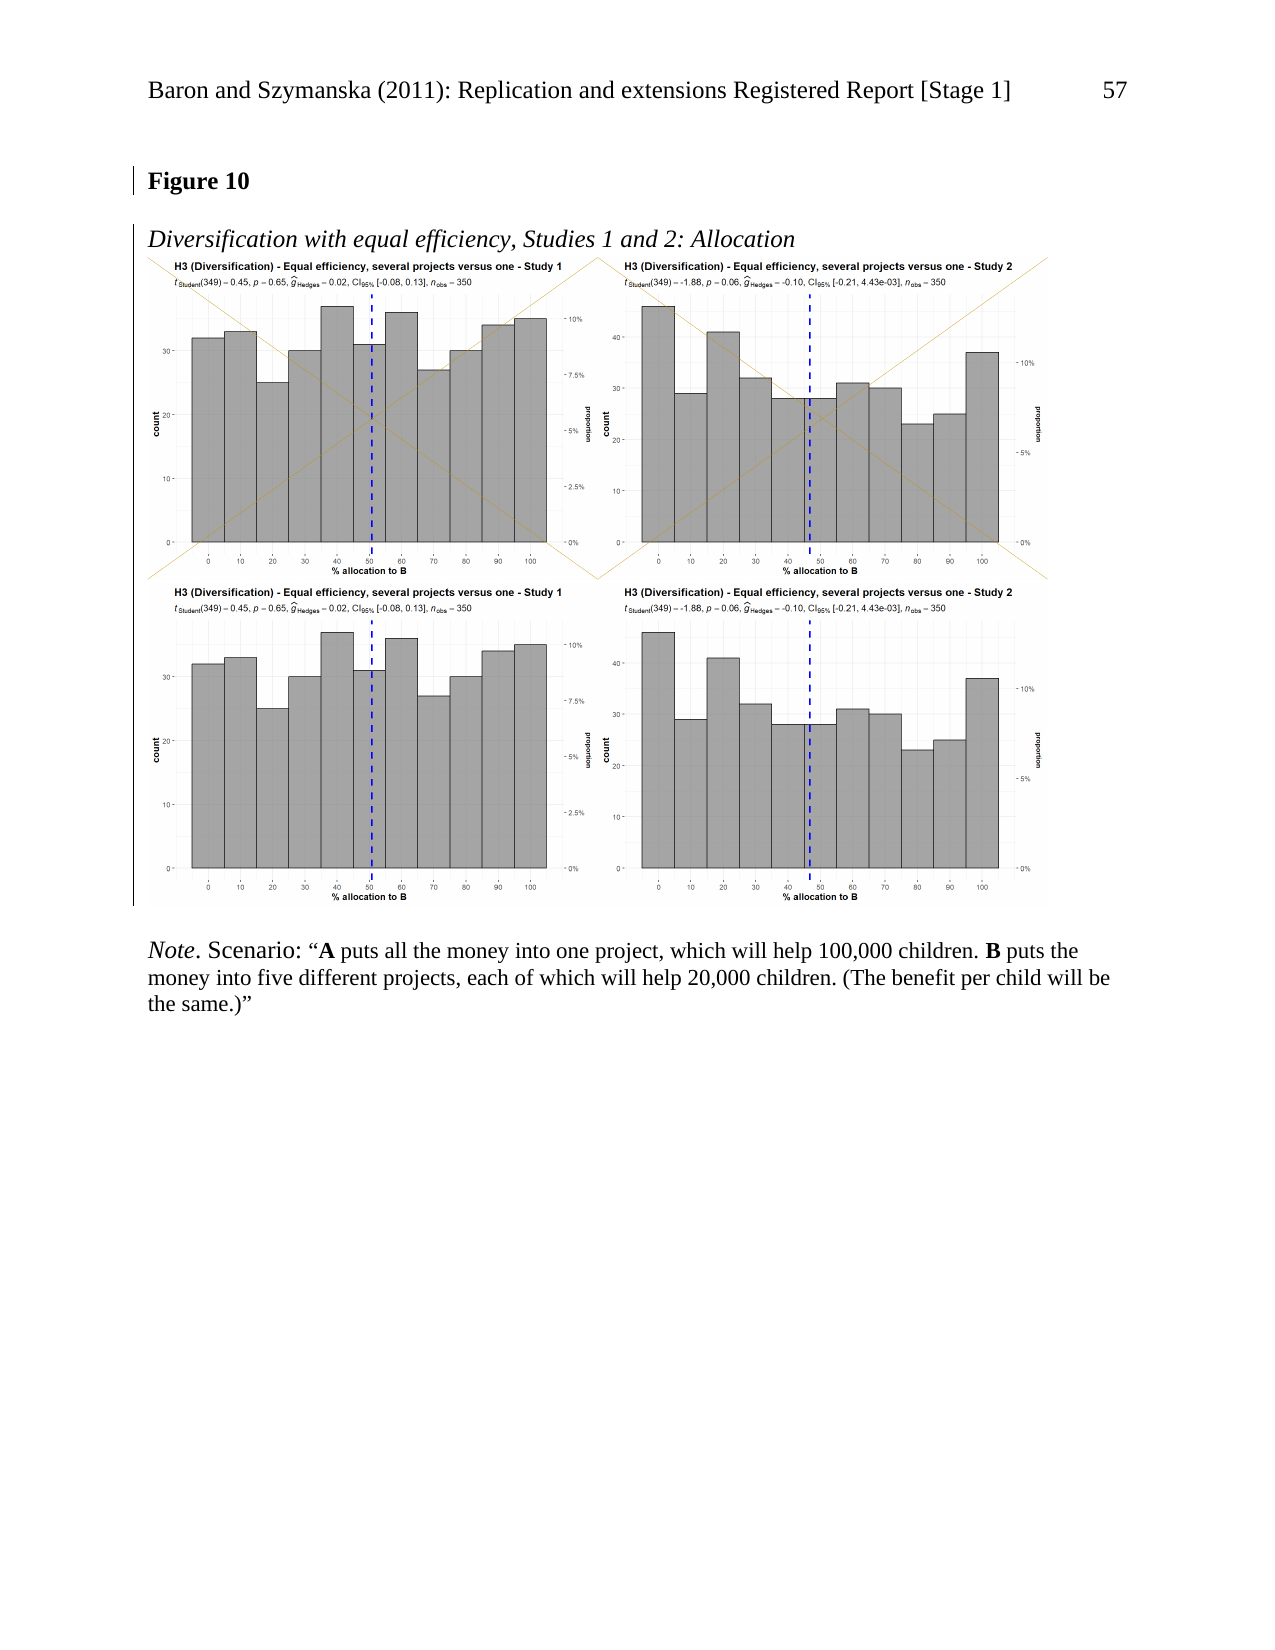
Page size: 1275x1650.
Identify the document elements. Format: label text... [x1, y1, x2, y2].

text Figure 10 [148, 166, 1127, 195]
picture [824, 259, 1048, 578]
picture [149, 419, 597, 580]
picture [147, 583, 1048, 906]
picture [599, 419, 1047, 580]
picture [599, 257, 1046, 417]
text Note. Scenario: “A puts all the money into one project, which will help 100,000 children. B puts the money into five different projects, each of which will help 20,000 children. (The benefit per child will be the same.)” [148, 935, 1127, 1016]
picture [374, 258, 821, 578]
picture [149, 257, 596, 417]
picture [147, 258, 371, 578]
